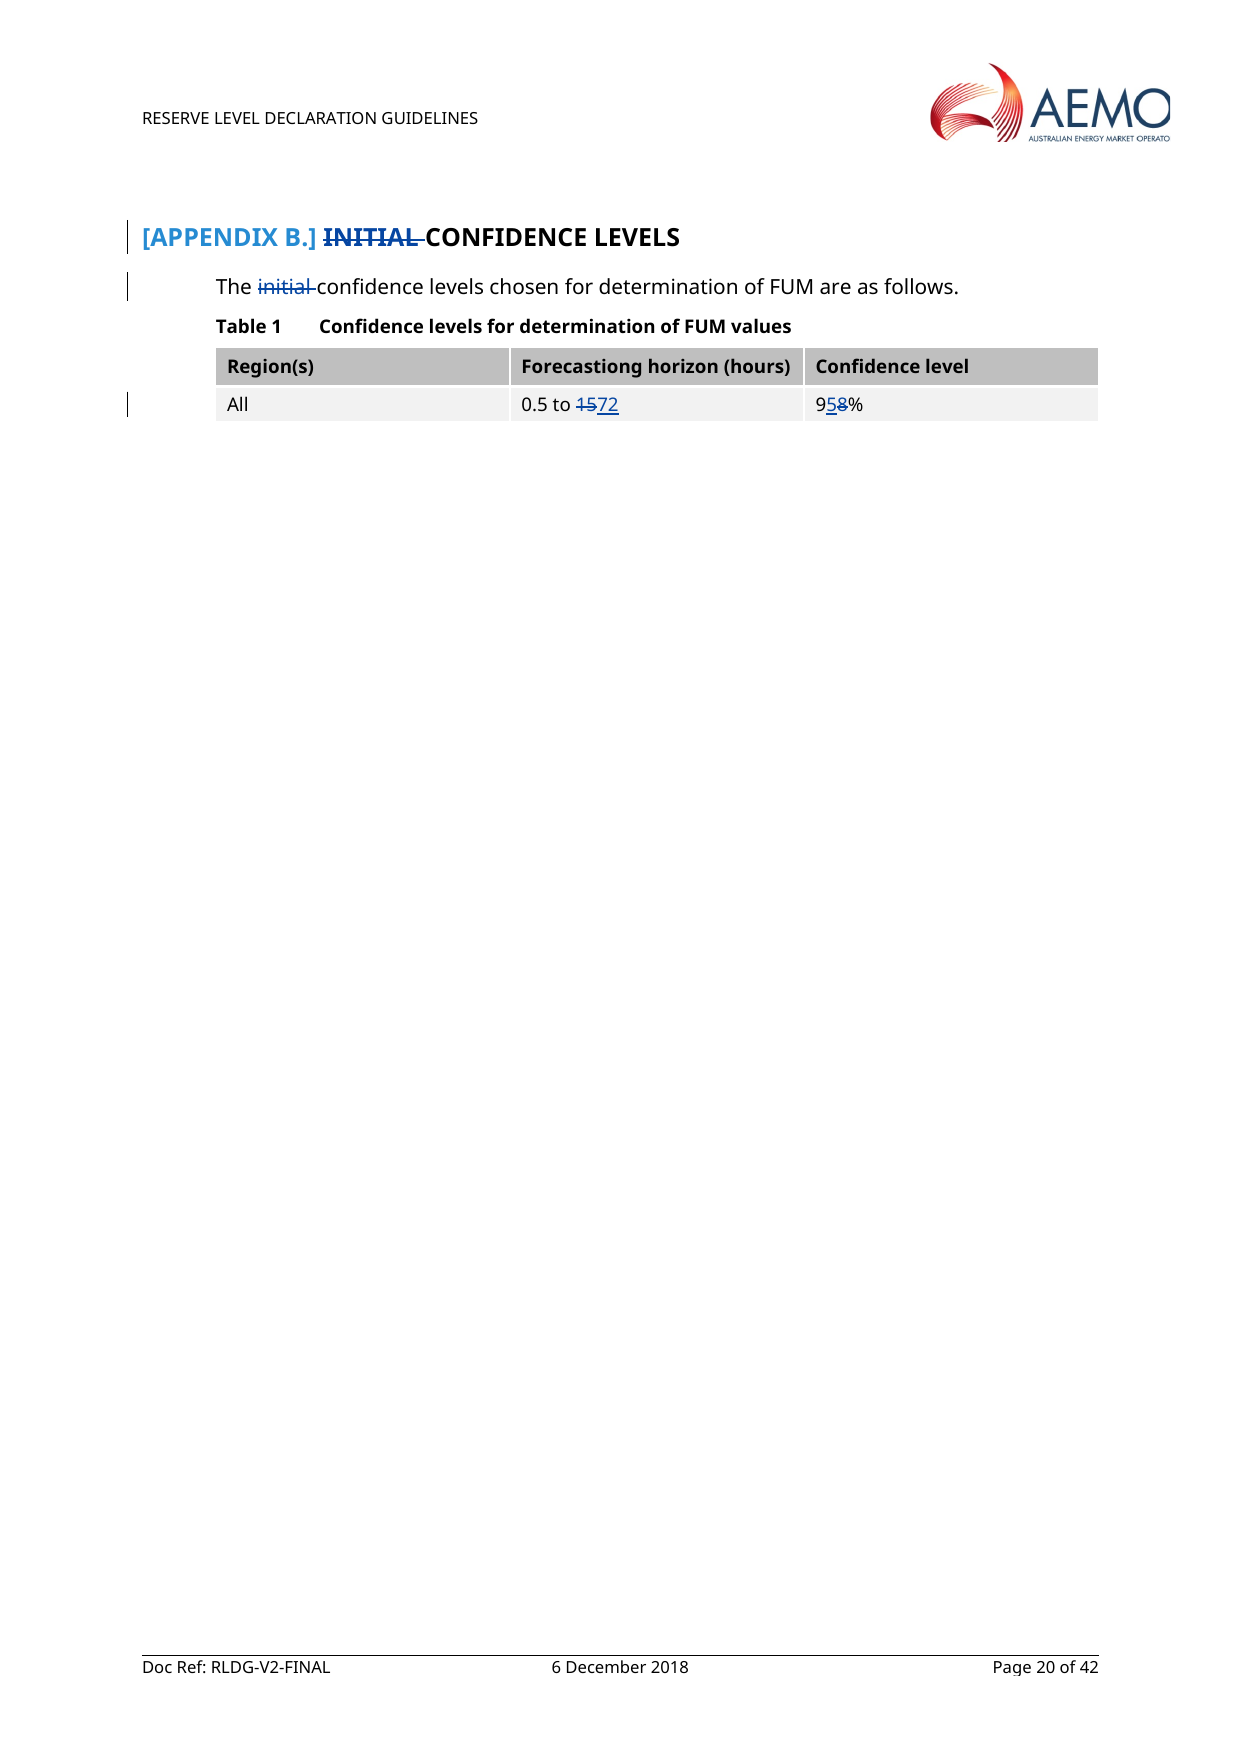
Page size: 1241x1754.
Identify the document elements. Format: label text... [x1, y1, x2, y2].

text Confidence levels for determination of FUM values [216, 313, 1098, 339]
text The confidence levels chosen for determination of FUM are as follows. [216, 272, 1098, 301]
picture [929, 62, 1170, 141]
table_cell 9% [805, 388, 1098, 421]
table_cell All [216, 388, 509, 421]
table_header Confidence level [805, 348, 1098, 385]
table_header Forecastiong horizon (hours) [511, 348, 803, 385]
table_cell 0.5 to [511, 388, 803, 421]
subtitle Confidence Levels [142, 220, 1098, 254]
table_header Region(s) [216, 348, 509, 385]
